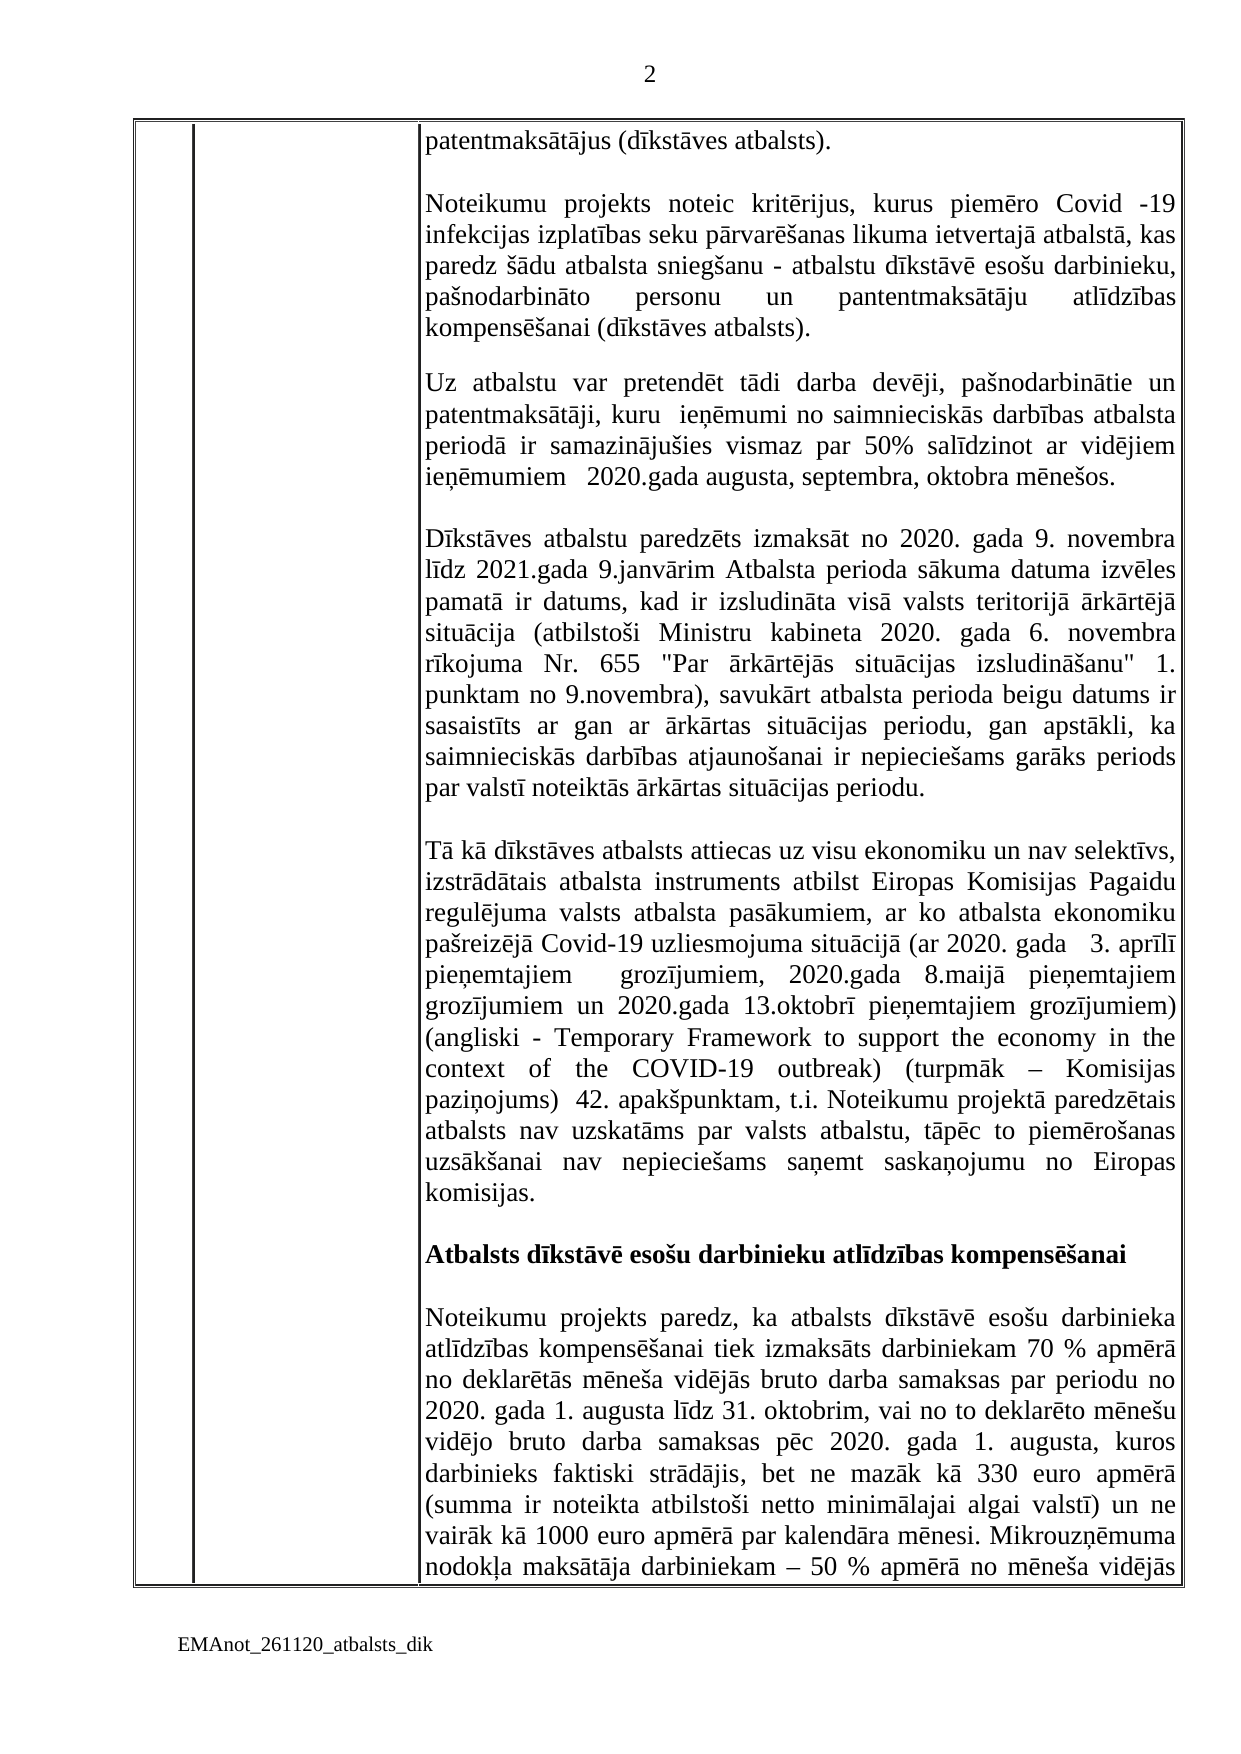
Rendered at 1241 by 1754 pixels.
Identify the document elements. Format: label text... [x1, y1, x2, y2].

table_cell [193, 120, 419, 1584]
table_cell 2. [136, 122, 193, 1584]
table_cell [419, 122, 1181, 1584]
